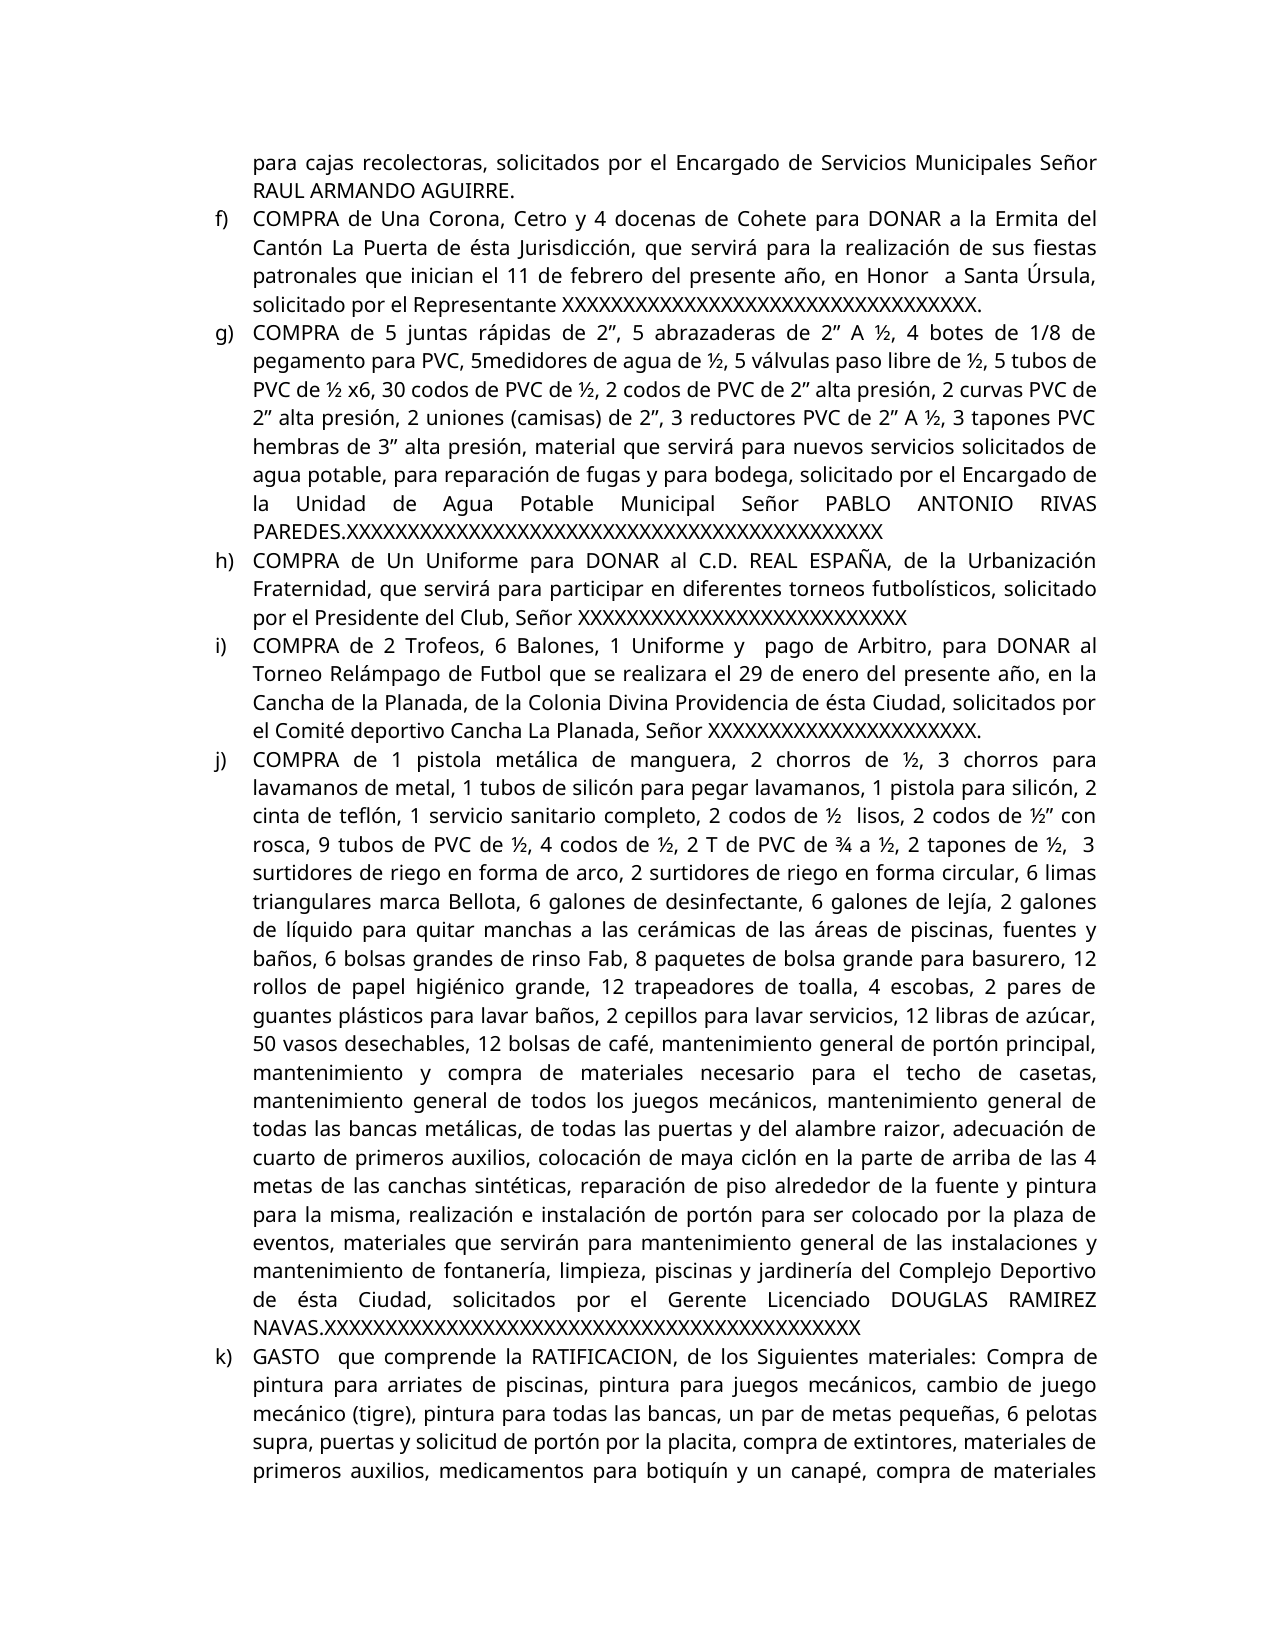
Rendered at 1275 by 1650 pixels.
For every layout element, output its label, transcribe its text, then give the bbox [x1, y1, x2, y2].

list COMPRA de Una Corona, Cetro y 4 docenas de Cohete para DONAR a la Ermita del Cantón La Puerta de ésta Jurisdicción, que servirá para la realización de sus fiestas patronales que inician el 11 de febrero del presente año, en Honor a Santa Úrsula, solicitado por el Representante XXXXXXXXXXXXXXXXXXXXXXXXXXXXXXXXXX. [215, 204, 1098, 318]
list COMPRA de Un Uniforme para DONAR al C.D. REAL ESPAÑA, de la Urbanización Fraternidad, que servirá para participar en diferentes torneos futbolísticos, solicitado por el Presidente del Club, Señor XXXXXXXXXXXXXXXXXXXXXXXXXXX [215, 546, 1098, 631]
list COMPRA de 2 Trofeos, 6 Balones, 1 Uniforme y pago de Arbitro, para DONAR al Torneo Relámpago de Futbol que se realizara el 29 de enero del presente año, en la Cancha de la Planada, de la Colonia Divina Providencia de ésta Ciudad, solicitados por el Comité deportivo Cancha La Planada, Señor XXXXXXXXXXXXXXXXXXXXXX. [215, 631, 1098, 745]
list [215, 148, 1098, 204]
list COMPRA de 1 pistola metálica de manguera, 2 chorros de ½, 3 chorros para lavamanos de metal, 1 tubos de silicón para pegar lavamanos, 1 pistola para silicón, 2 cinta de teflón, 1 servicio sanitario completo, 2 codos de ½ lisos, 2 codos de ½” con rosca, 9 tubos de PVC de ½, 4 codos de ½, 2 T de PVC de ¾ a ½, 2 tapones de ½, 3 surtidores de riego en forma de arco, 2 surtidores de riego en forma circular, 6 limas triangulares marca Bellota, 6 galones de desinfectante, 6 galones de lejía, 2 galones de líquido para quitar manchas a las cerámicas de las áreas de piscinas, fuentes y baños, 6 bolsas grandes de rinso Fab, 8 paquetes de bolsa grande para basurero, 12 rollos de papel higiénico grande, 12 trapeadores de toalla, 4 escobas, 2 pares de guantes plásticos para lavar baños, 2 cepillos para lavar servicios, 12 libras de azúcar, 50 vasos desechables, 12 bolsas de café, mantenimiento general de portón principal, mantenimiento y compra de materiales necesario para el techo de casetas, mantenimiento general de todos los juegos mecánicos, mantenimiento general de todas las bancas metálicas, de todas las puertas y del alambre raizor, adecuación de cuarto de primeros auxilios, colocación de maya ciclón en la parte de arriba de las 4 metas de las canchas sintéticas, reparación de piso alrededor de la fuente y pintura para la misma, realización e instalación de portón para ser colocado por la plaza de eventos, materiales que servirán para mantenimiento general de las instalaciones y mantenimiento de fontanería, limpieza, piscinas y jardinería del Complejo Deportivo de ésta Ciudad, solicitados por el Gerente Licenciado DOUGLAS RAMIREZ NAVAS.XXXXXXXXXXXXXXXXXXXXXXXXXXXXXXXXXXXXXXXXXXXX [215, 745, 1098, 1342]
list COMPRA de 5 juntas rápidas de 2”, 5 abrazaderas de 2” A ½, 4 botes de 1/8 de pegamento para PVC, 5medidores de agua de ½, 5 válvulas paso libre de ½, 5 tubos de PVC de ½ x6, 30 codos de PVC de ½, 2 codos de PVC de 2” alta presión, 2 curvas PVC de 2” alta presión, 2 uniones (camisas) de 2”, 3 reductores PVC de 2” A ½, 3 tapones PVC hembras de 3” alta presión, material que servirá para nuevos servicios solicitados de agua potable, para reparación de fugas y para bodega, solicitado por el Encargado de la Unidad de Agua Potable Municipal Señor PABLO ANTONIO RIVAS PAREDES.XXXXXXXXXXXXXXXXXXXXXXXXXXXXXXXXXXXXXXXXXXXX [215, 318, 1098, 546]
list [215, 1342, 1098, 1484]
